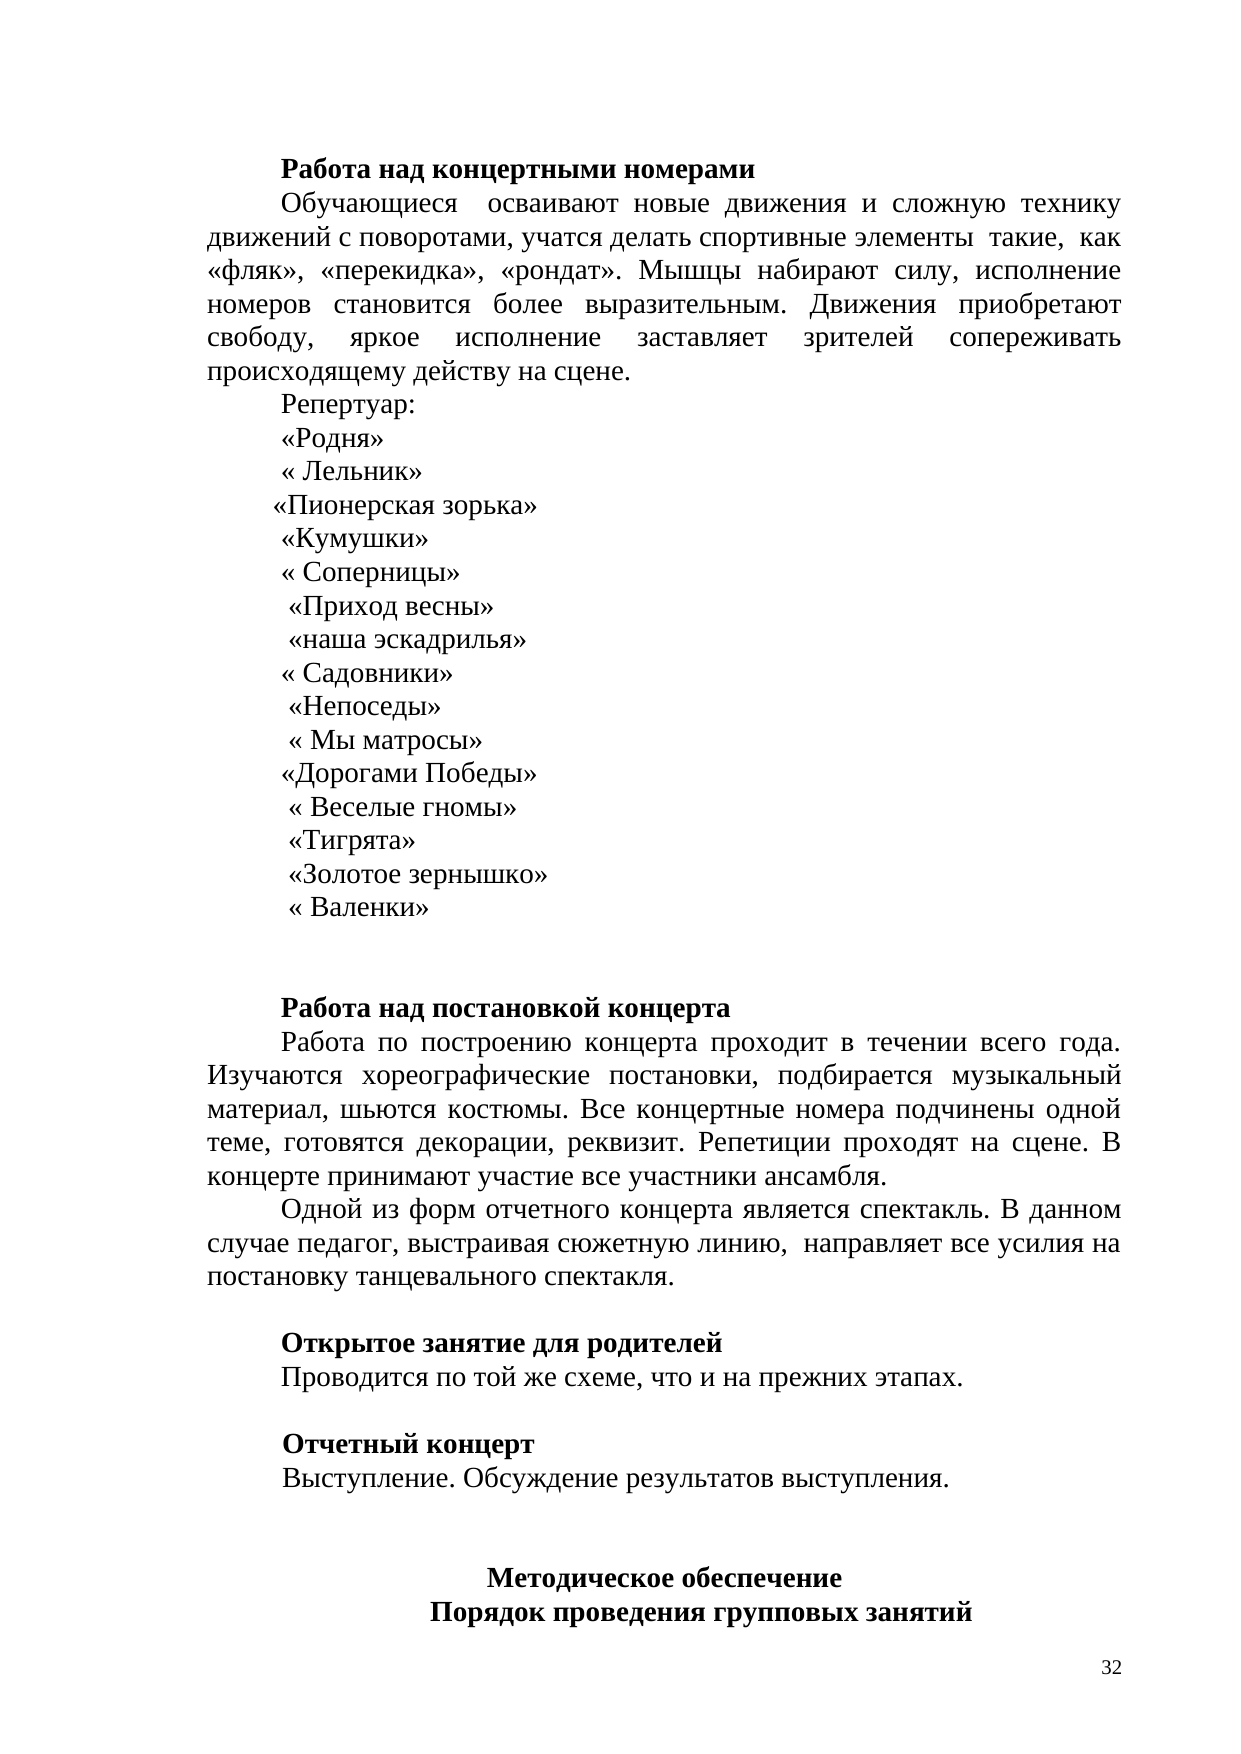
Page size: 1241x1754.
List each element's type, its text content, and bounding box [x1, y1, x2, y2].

text «Непоседы» [207, 688, 1122, 722]
text «Пионерская зорька» [207, 487, 1122, 521]
text « Мы матросы» [207, 722, 1122, 755]
text Обучающиеся осваивают новые движения и сложную технику движений с поворотами, учатся делать спортивные элементы такие, как «фляк», «перекидка», «рондат». Мышцы набирают силу, исполнение номеров становится более выразительным. Движения приобретают свободу, яркое исполнение заставляет зрителей сопереживать происходящему действу на сцене. [207, 185, 1122, 386]
text Проводится по той же схеме, что и на прежних этапах. [207, 1359, 1122, 1393]
text «Родня» [207, 420, 1122, 453]
text Работа над постановкой концерта [207, 990, 1122, 1024]
text Одной из форм отчетного концерта является спектакль. В данном случае педагог, выстраивая сюжетную линию, направляет все усилия на постановку танцевального спектакля. [207, 1191, 1122, 1292]
text Репертуар: [207, 386, 1122, 420]
text « Соперницы» [207, 554, 1122, 588]
text «Дорогами Победы» [207, 755, 1122, 789]
text «Золотое зернышко» [207, 856, 1122, 889]
text « Садовники» [207, 655, 1122, 688]
text « Лельник» [207, 453, 1122, 487]
text Открытое занятие для родителей [207, 1326, 1122, 1359]
text Работа над концертными номерами [207, 152, 1122, 185]
text Отчетный концерт [282, 1426, 1122, 1460]
text «Приход весны» [207, 588, 1122, 621]
text «Кумушки» [207, 521, 1122, 554]
text « Валенки» [207, 889, 1122, 923]
text Порядок проведения групповых занятий [207, 1594, 1122, 1627]
text «Тигрята» [207, 822, 1122, 856]
text « Веселые гномы» [207, 789, 1122, 822]
text Работа по построению концерта проходит в течении всего года. Изучаются хореографические постановки, подбирается музыкальный материал, шьются костюмы. Все концертные номера подчинены одной теме, готовятся декорации, реквизит. Репетиции проходят на сцене. В концерте принимают участие все участники ансамбля. [207, 1024, 1122, 1191]
text Выступление. Обсуждение результатов выступления. [282, 1460, 1122, 1493]
text Методическое обеспечение [207, 1560, 1122, 1594]
text «наша эскадрилья» [207, 621, 1122, 655]
